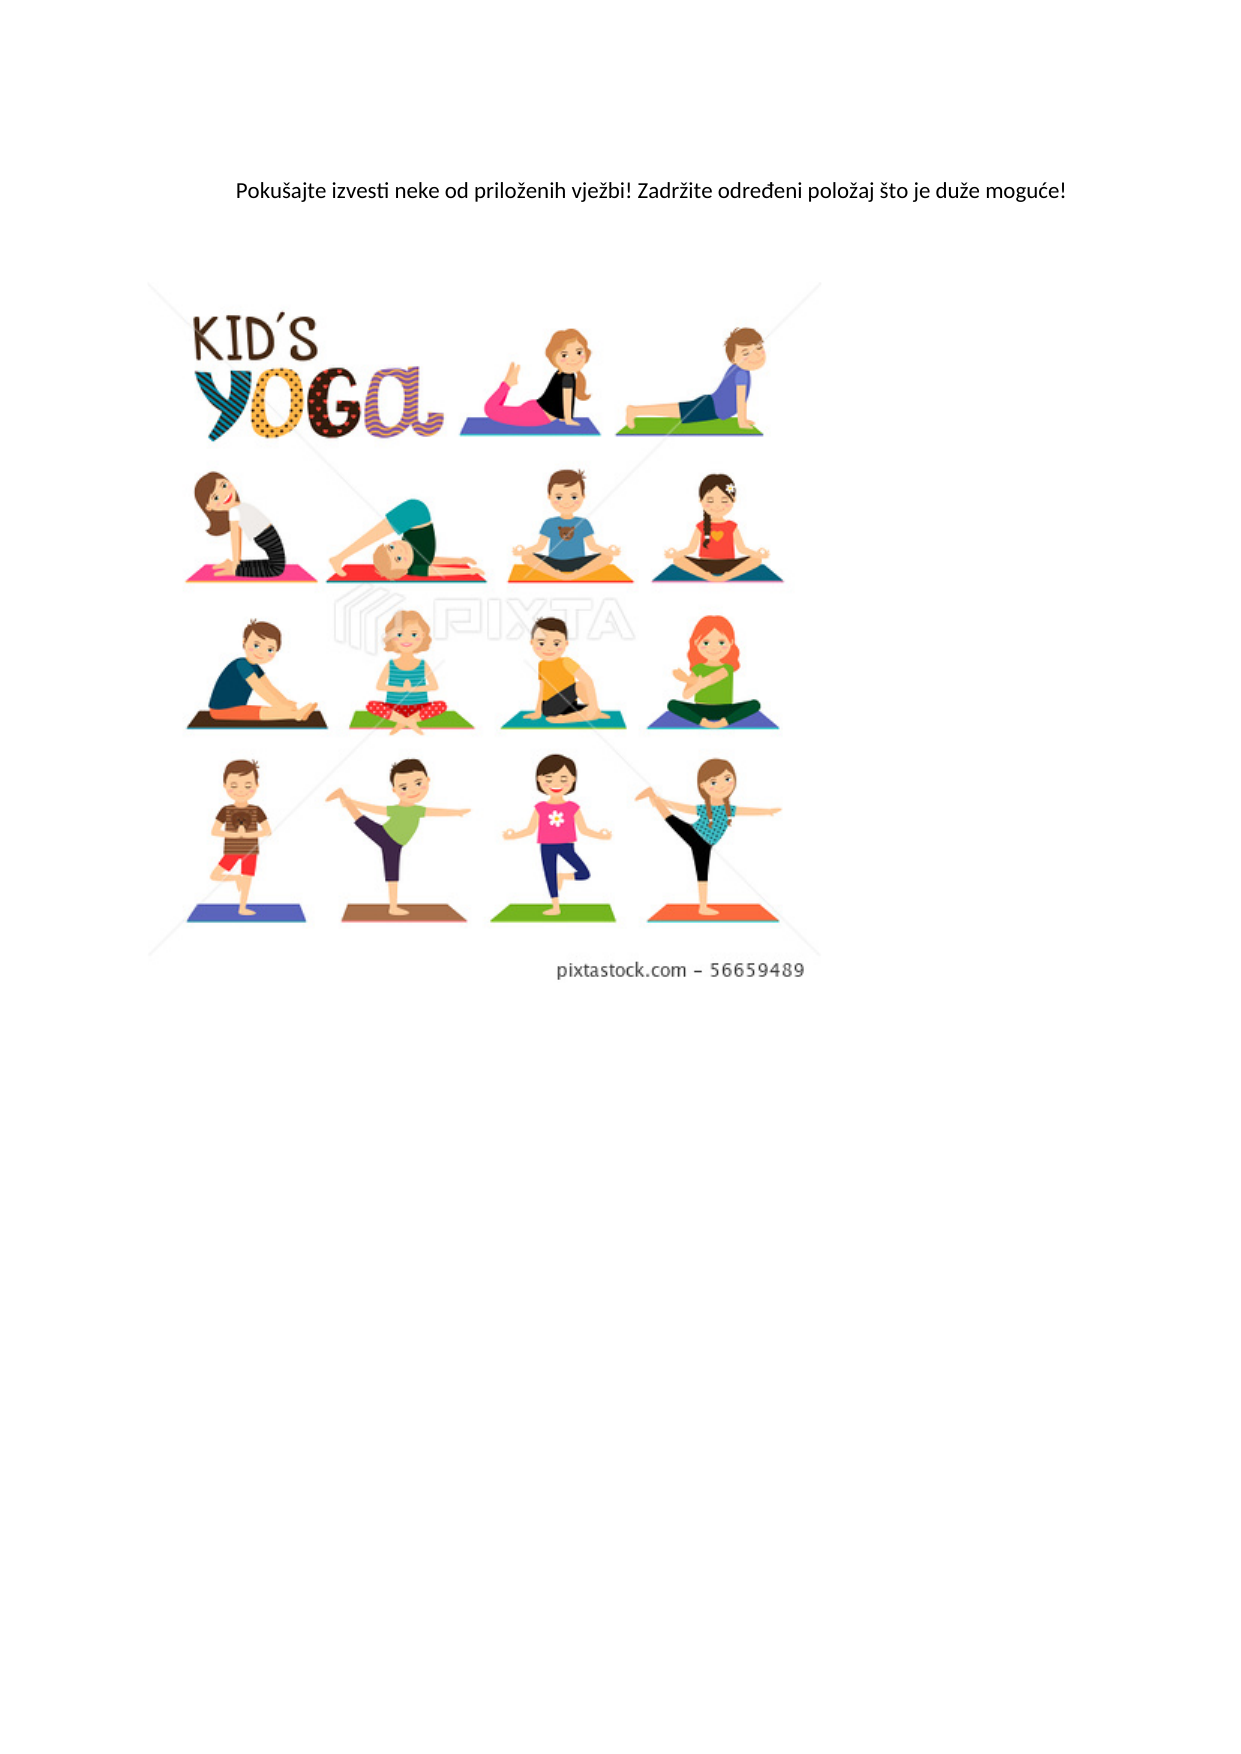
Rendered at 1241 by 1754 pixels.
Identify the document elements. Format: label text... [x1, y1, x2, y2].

picture [147, 281, 822, 983]
text Pokušajte izvesti neke od priloženih vježbi! Zadržite određeni položaj što je duže moguće! [148, 148, 1093, 204]
